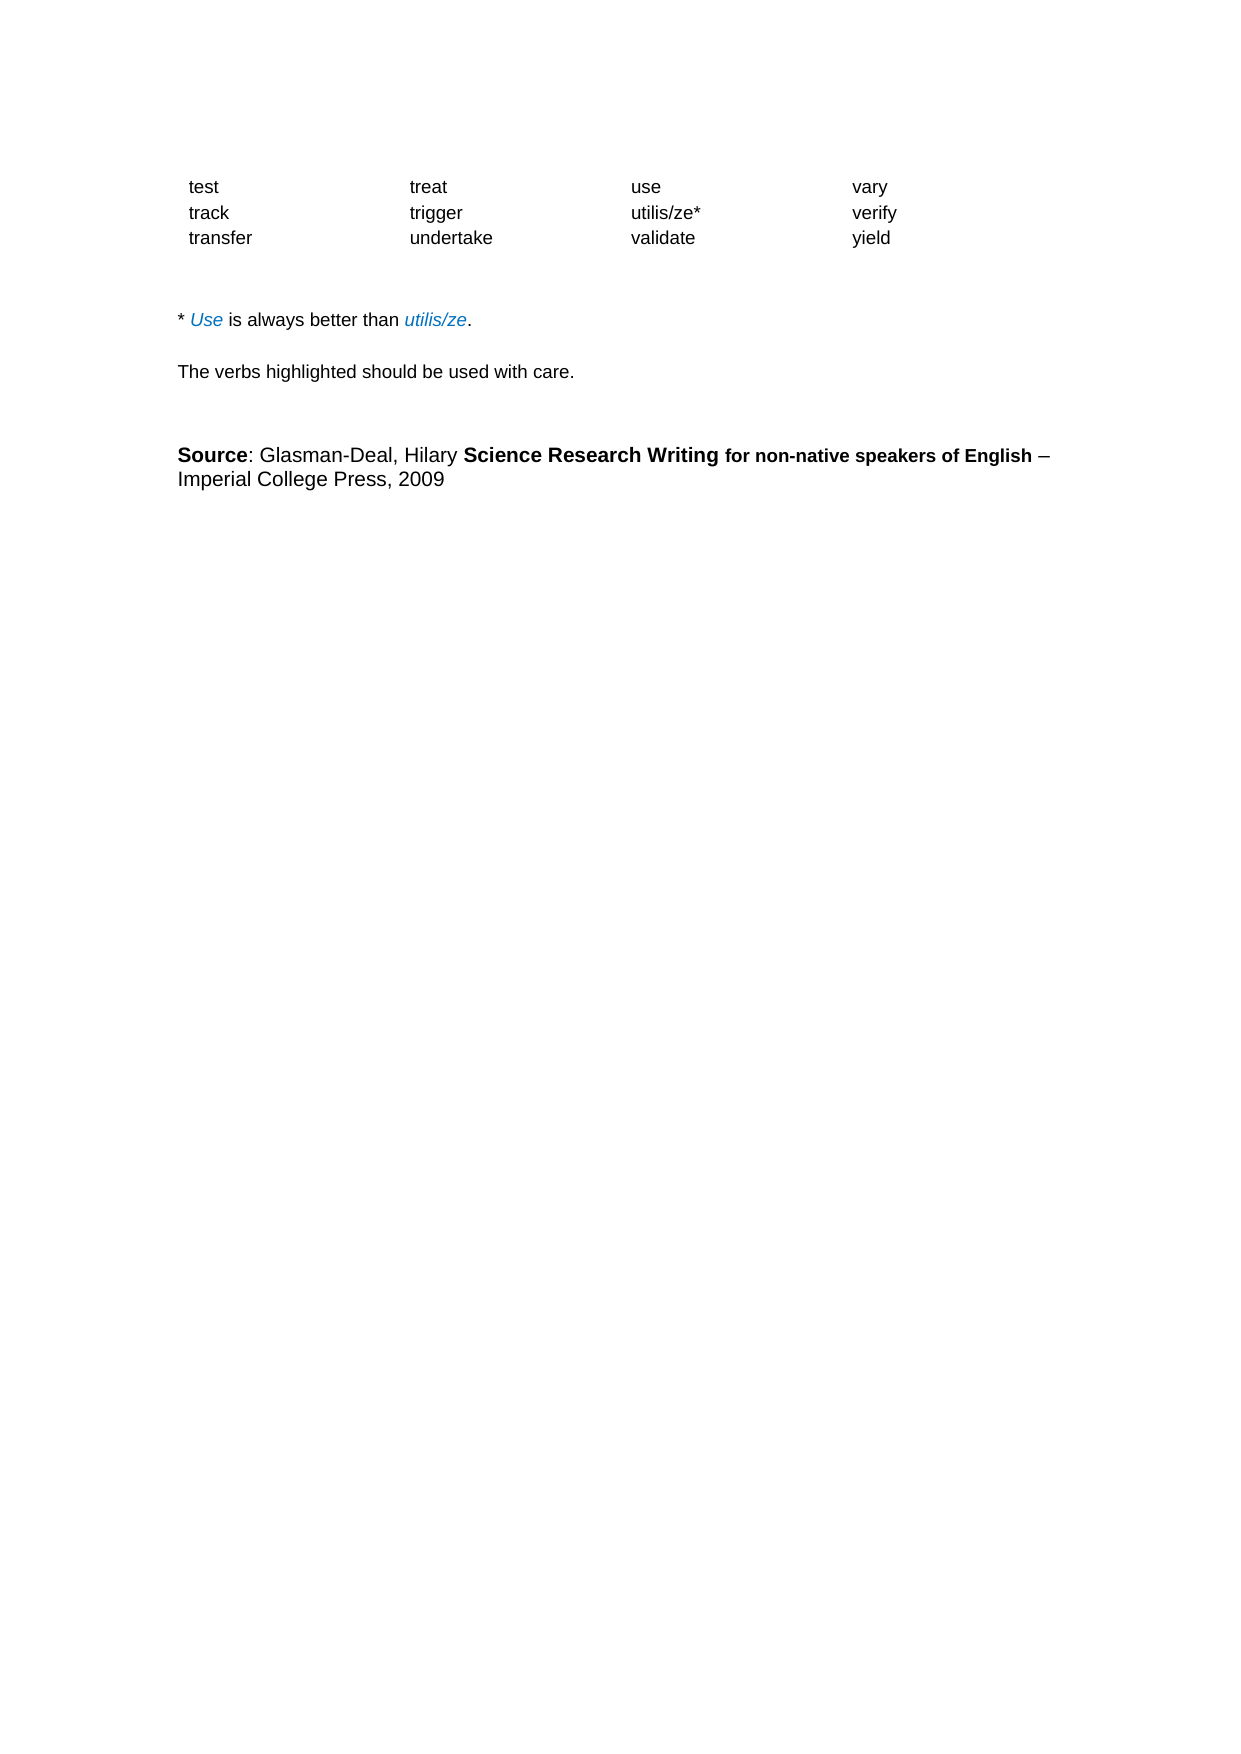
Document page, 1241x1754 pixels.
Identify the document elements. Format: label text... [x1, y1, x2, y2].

table_cell verify [841, 201, 1062, 227]
text Source: Glasman-Deal, Hilary Science Research Writing for non-native speakers of English – Imperial College Press, 2009 [177, 443, 1063, 491]
table_cell yield [841, 227, 1062, 253]
table_cell validate [620, 227, 841, 253]
table_header test [177, 176, 398, 201]
table_cell utilis/ze* [620, 201, 841, 227]
text * Use is always better than utilis/ze. [177, 309, 1063, 331]
table_header treat [398, 176, 619, 201]
table_header vary [841, 176, 1062, 201]
table_header use [620, 176, 841, 201]
table_cell trigger [398, 201, 619, 227]
table_cell transfer [177, 227, 398, 253]
text The verbs highlighted should be used with care. [177, 361, 1063, 382]
table_cell track [177, 201, 398, 227]
table_cell undertake [398, 227, 619, 253]
